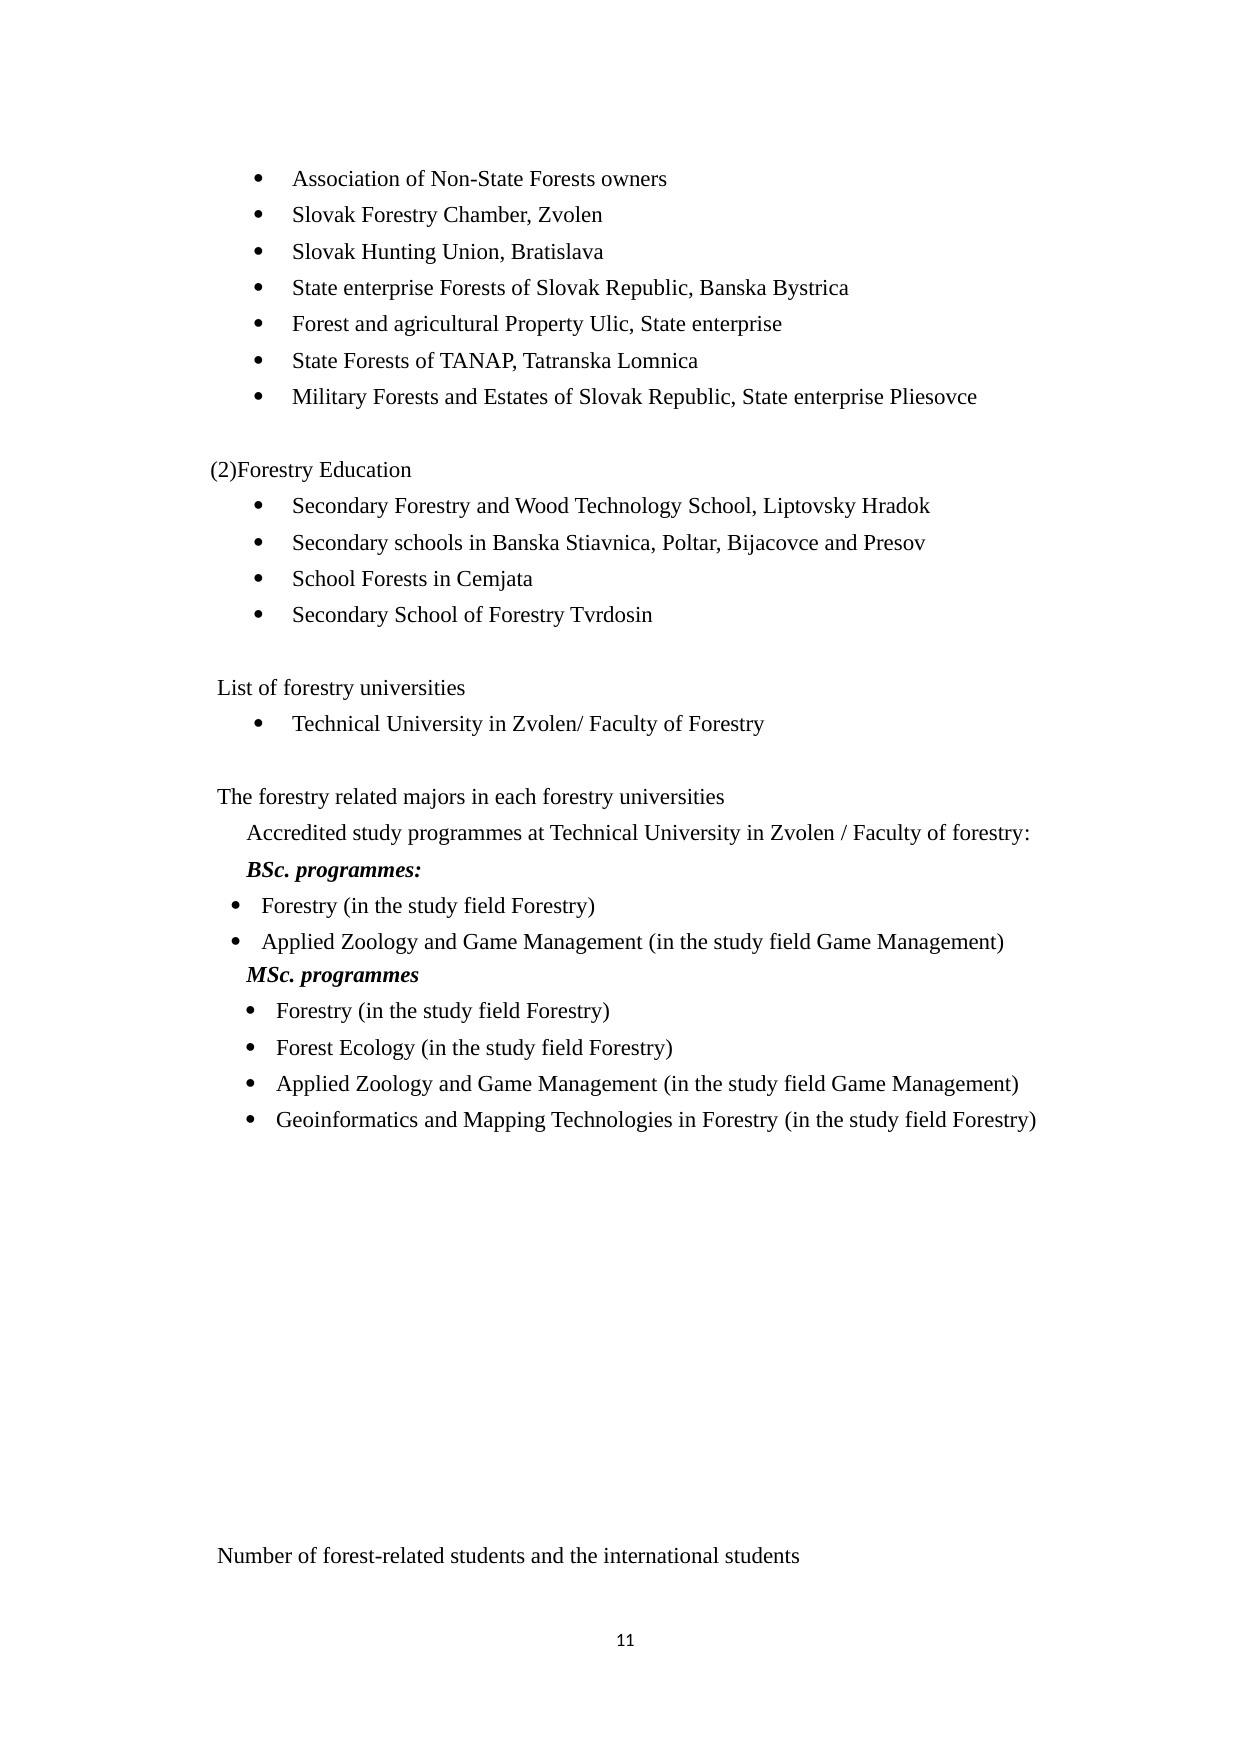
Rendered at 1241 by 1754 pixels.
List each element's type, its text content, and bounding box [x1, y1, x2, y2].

list Secondary School of Forestry Tvrdosin [254, 598, 1063, 631]
text Number of forest-related students and the international students [217, 1539, 1063, 1572]
list Forestry (in the study field Forestry) [246, 994, 1063, 1027]
list Applied Zoology and Game Management (in the study field Game Management) [232, 925, 1063, 958]
text The forestry related majors in each forestry universities [217, 780, 1063, 812]
list Military Forests and Estates of Slovak Republic, State enterprise Pliesovce [254, 380, 1063, 413]
text MSc. programmes [217, 958, 1063, 990]
list Forestry Education [187, 453, 1063, 485]
list Secondary Forestry and Wood Technology School, Liptovsky Hradok [254, 489, 1063, 522]
list Association of Non-State Forests owners [254, 162, 1063, 194]
list Forestry (in the study field Forestry) [232, 889, 1063, 922]
text BSc. programmes: [217, 853, 1063, 885]
text Accredited study programmes at Technical University in Zvolen / Faculty of forestry: [217, 816, 1063, 849]
list Slovak Forestry Chamber, Zvolen [254, 198, 1063, 231]
list State Forests of TANAP, Tatranska Lomnica [254, 344, 1063, 376]
text List of forestry universities [217, 671, 1063, 703]
list Applied Zoology and Game Management (in the study field Game Management) [246, 1067, 1063, 1099]
list Forest and agricultural Property Ulic, State enterprise [254, 307, 1063, 340]
list Slovak Hunting Union, Bratislava [254, 235, 1063, 267]
list State enterprise Forests of Slovak Republic, Banska Bystrica [254, 271, 1063, 303]
list Geoinformatics and Mapping Technologies in Forestry (in the study field Forestry) [246, 1103, 1063, 1136]
list School Forests in Cemjata [254, 562, 1063, 594]
list Secondary schools in Banska Stiavnica, Poltar, Bijacovce and Presov [254, 526, 1063, 558]
list Forest Ecology (in the study field Forestry) [246, 1031, 1063, 1063]
list Technical University in Zvolen/ Faculty of Forestry [254, 707, 1063, 740]
